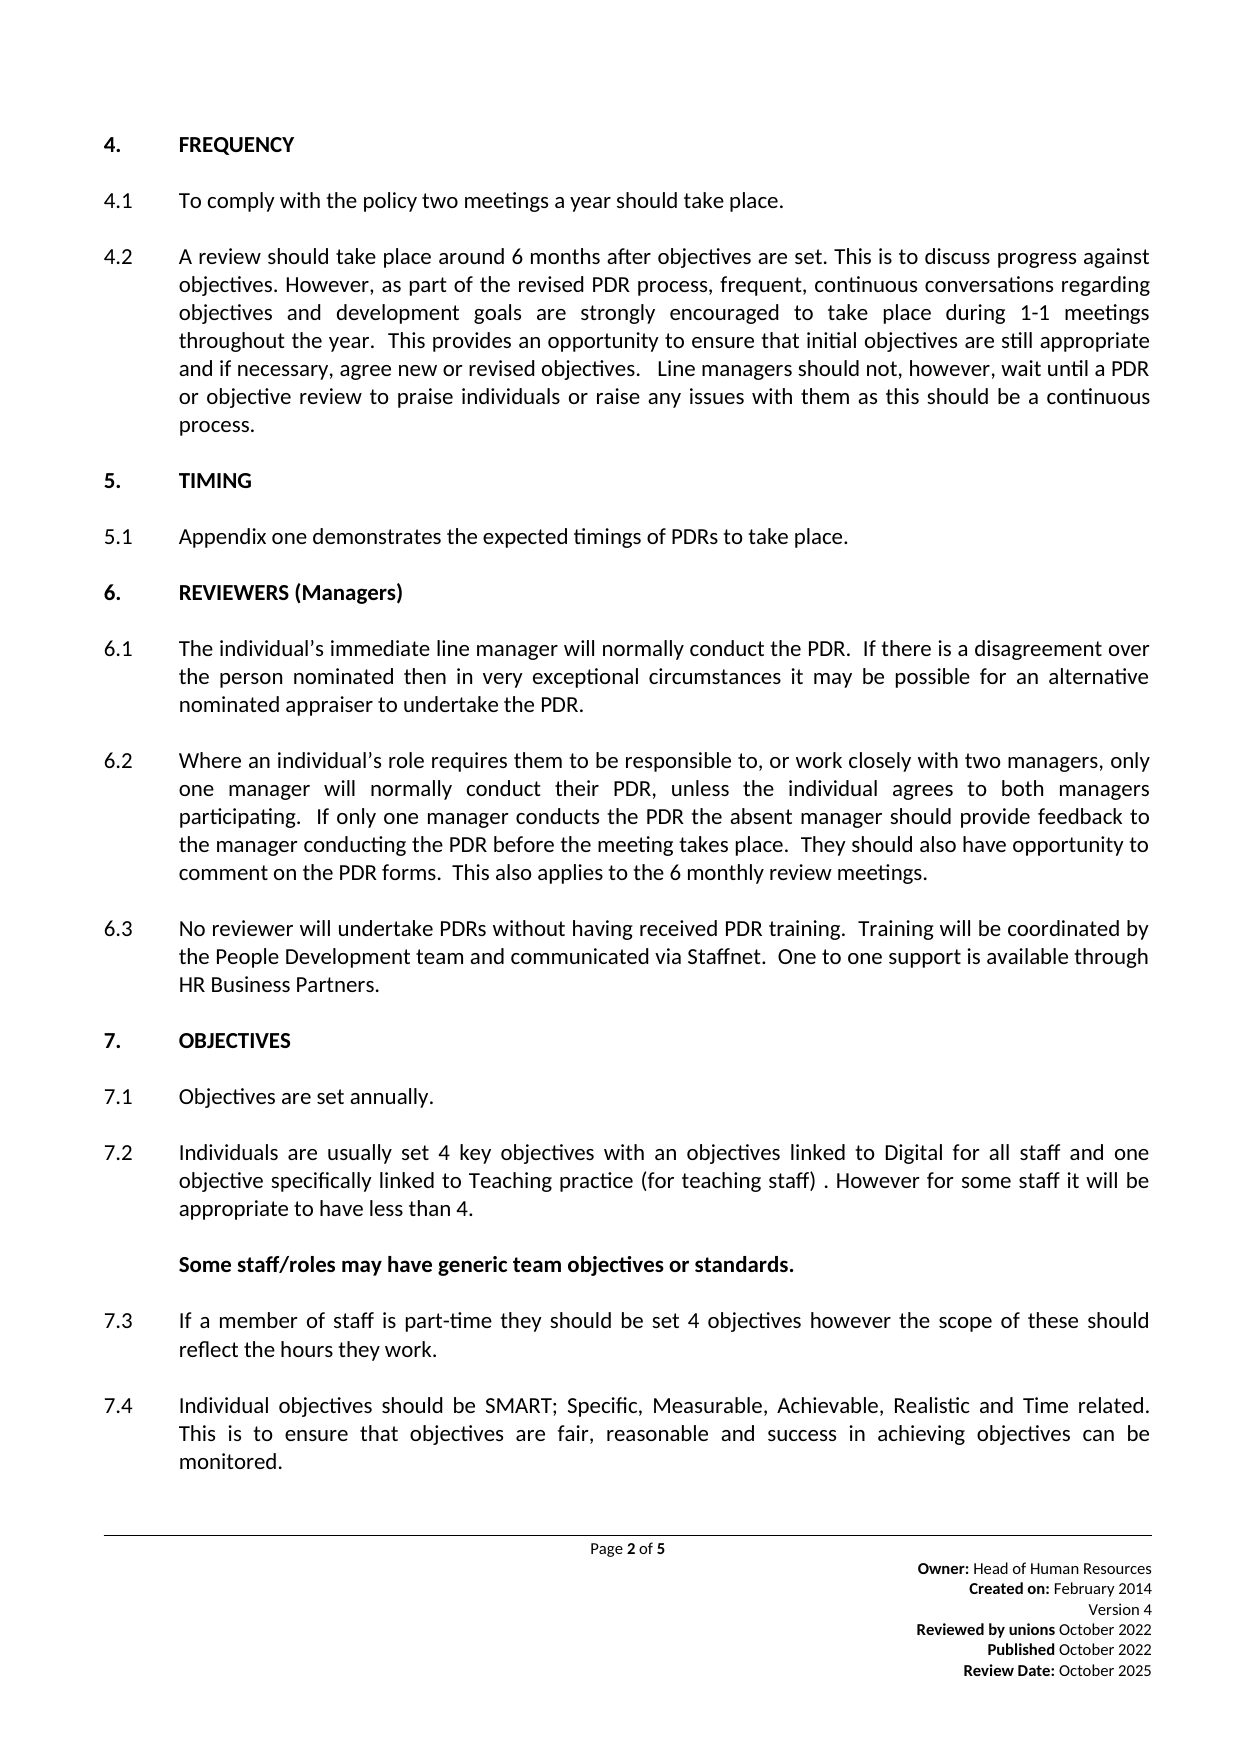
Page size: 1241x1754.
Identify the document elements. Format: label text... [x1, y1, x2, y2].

text 7. OBJECTIVES [103, 1026, 1152, 1054]
text 7.4 Individual objectives should be SMART; Specific, Measurable, Achievable, Realistic and Time related. This is to ensure that objectives are fair, reasonable and success in achieving objectives can be monitored. [103, 1391, 1152, 1475]
text 7.3 If a member of staff is part-time they should be set 4 objectives however the scope of these should reflect the hours they work. [103, 1307, 1152, 1363]
text 5. TIMING [103, 466, 1152, 494]
text 6.1 The individual’s immediate line manager will normally conduct the PDR. If there is a disagreement over the person nominated then in very exceptional circumstances it may be possible for an alternative nominated appraiser to undertake the PDR. [103, 634, 1152, 718]
text Some staff/roles may have generic team objectives or standards. [178, 1251, 1152, 1279]
text 7.2 Individuals are usually set 4 key objectives with an objectives linked to Digital for all staff and one objective specifically linked to Teaching practice (for teaching staff) . However for some staff it will be appropriate to have less than 4. [103, 1138, 1152, 1223]
text 7.1 Objectives are set annually. [103, 1082, 1152, 1111]
text 4. FREQUENCY [103, 130, 1152, 158]
text 6.2 Where an individual’s role requires them to be responsible to, or work closely with two managers, only one manager will normally conduct their PDR, unless the individual agrees to both managers participating. If only one manager conducts the PDR the absent manager should provide feedback to the manager conducting the PDR before the meeting takes place. They should also have opportunity to comment on the PDR forms. This also applies to the 6 monthly review meetings. [103, 746, 1152, 886]
text 4.1 To comply with the policy two meetings a year should take place. [103, 186, 1152, 214]
text 4.2 A review should take place around 6 months after objectives are set. This is to discuss progress against objectives. However, as part of the revised PDR process, frequent, continuous conversations regarding objectives and development goals are strongly encouraged to take place during 1-1 meetings throughout the year. This provides an opportunity to ensure that initial objectives are still appropriate and if necessary, agree new or revised objectives. Line managers should not, however, wait until a PDR or objective review to praise individuals or raise any issues with them as this should be a continuous process. [103, 242, 1152, 438]
text 6. REVIEWERS (Managers) [103, 578, 1152, 606]
text 6.3 No reviewer will undertake PDRs without having received PDR training. Training will be coordinated by the People Development team and communicated via Staffnet. One to one support is available through HR Business Partners. [103, 914, 1152, 998]
text 5.1 Appendix one demonstrates the expected timings of PDRs to take place. [103, 522, 1152, 550]
